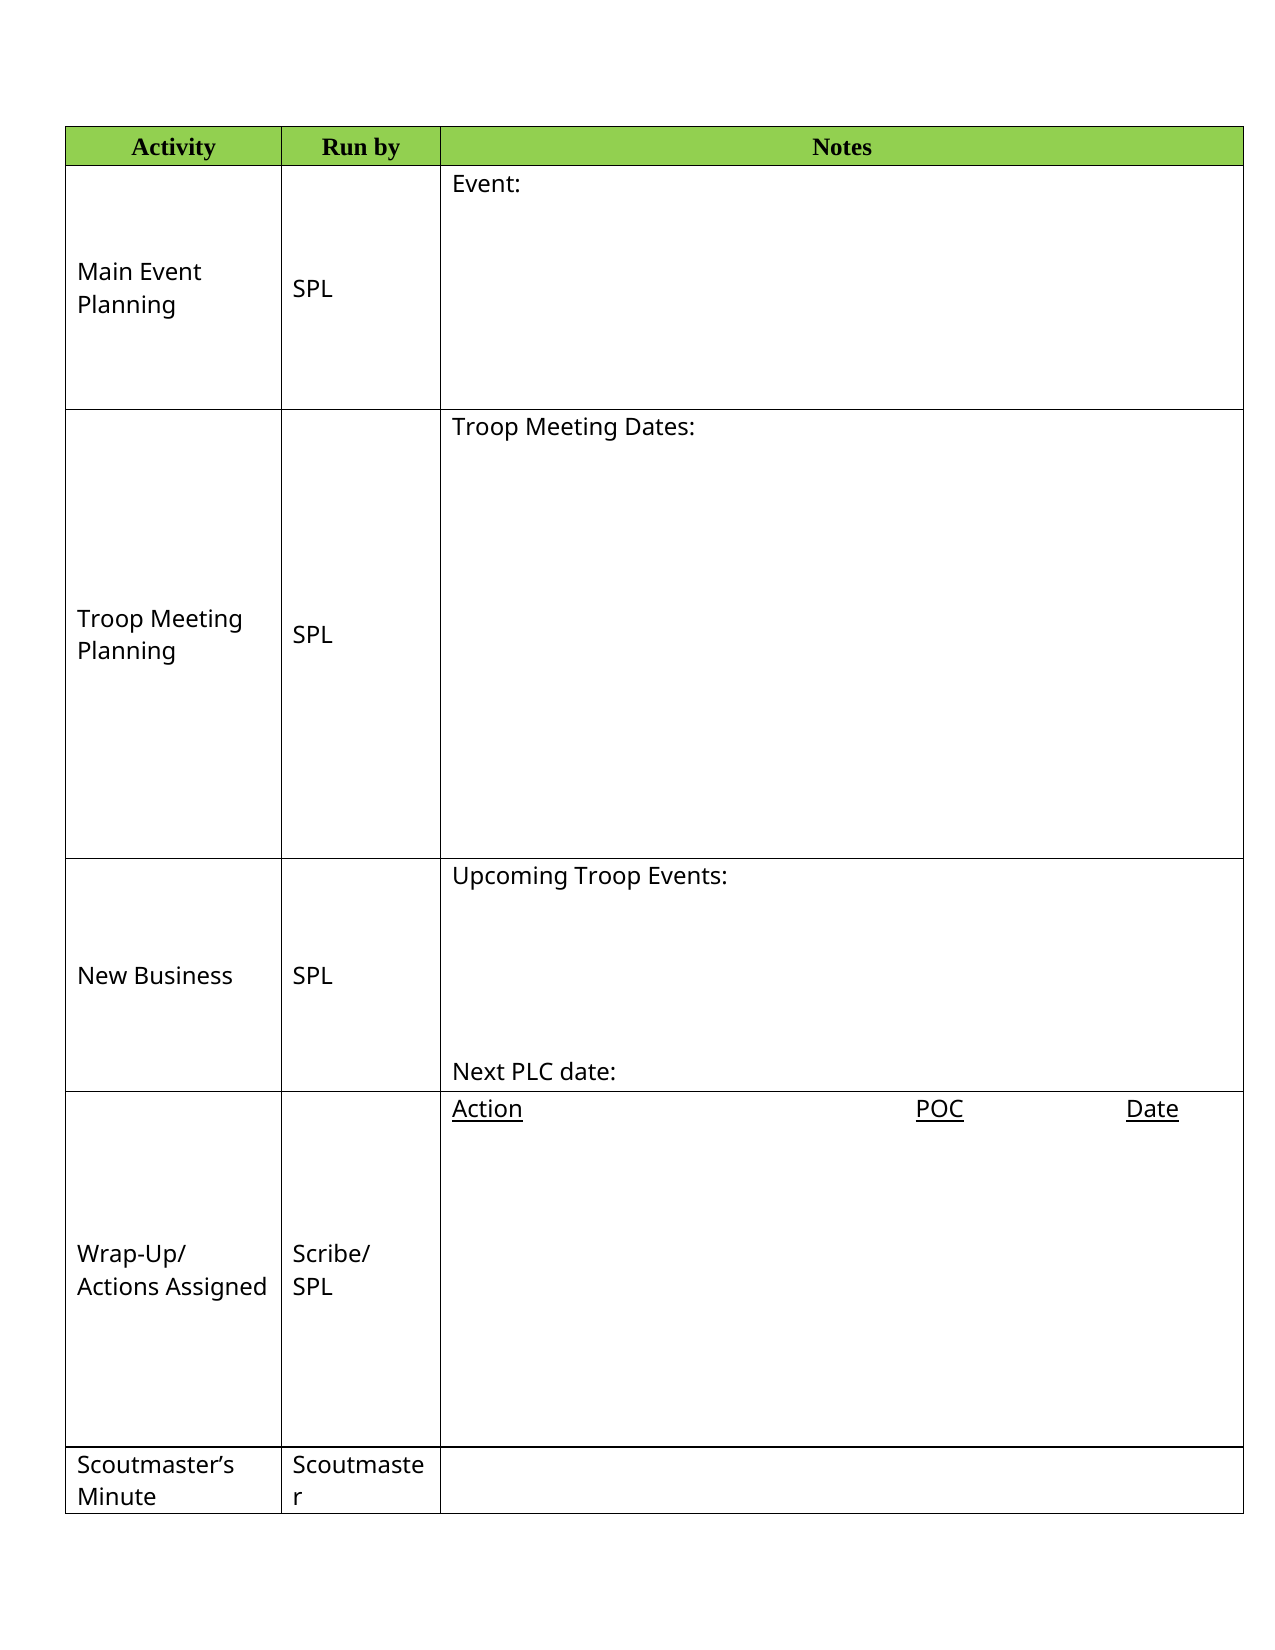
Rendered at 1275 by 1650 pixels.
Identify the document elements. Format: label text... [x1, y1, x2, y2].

table_cell Upcoming Troop Events: Next PLC date: [441, 859, 1243, 1091]
table_cell Scribe/ SPL [282, 1092, 440, 1446]
table_cell SPL [282, 166, 440, 409]
table_cell [441, 1448, 1243, 1513]
table_cell Wrap-Up/ Actions Assigned [66, 1092, 281, 1446]
table_header Activity [66, 127, 281, 165]
table_cell Scoutmaster [282, 1448, 440, 1513]
table_cell SPL [282, 859, 440, 1091]
table_cell Main Event Planning [66, 166, 281, 409]
table_header Run by [282, 127, 440, 165]
table_cell New Business [66, 859, 281, 1091]
table_header Notes [441, 127, 1243, 165]
table_cell Action POC Date [441, 1092, 1243, 1446]
table_cell Event: [441, 166, 1243, 409]
table_cell Scoutmaster’s Minute [66, 1448, 281, 1513]
table_cell Troop Meeting Planning [66, 410, 281, 858]
table_cell Troop Meeting Dates: [441, 410, 1243, 858]
table_cell SPL [282, 410, 440, 858]
